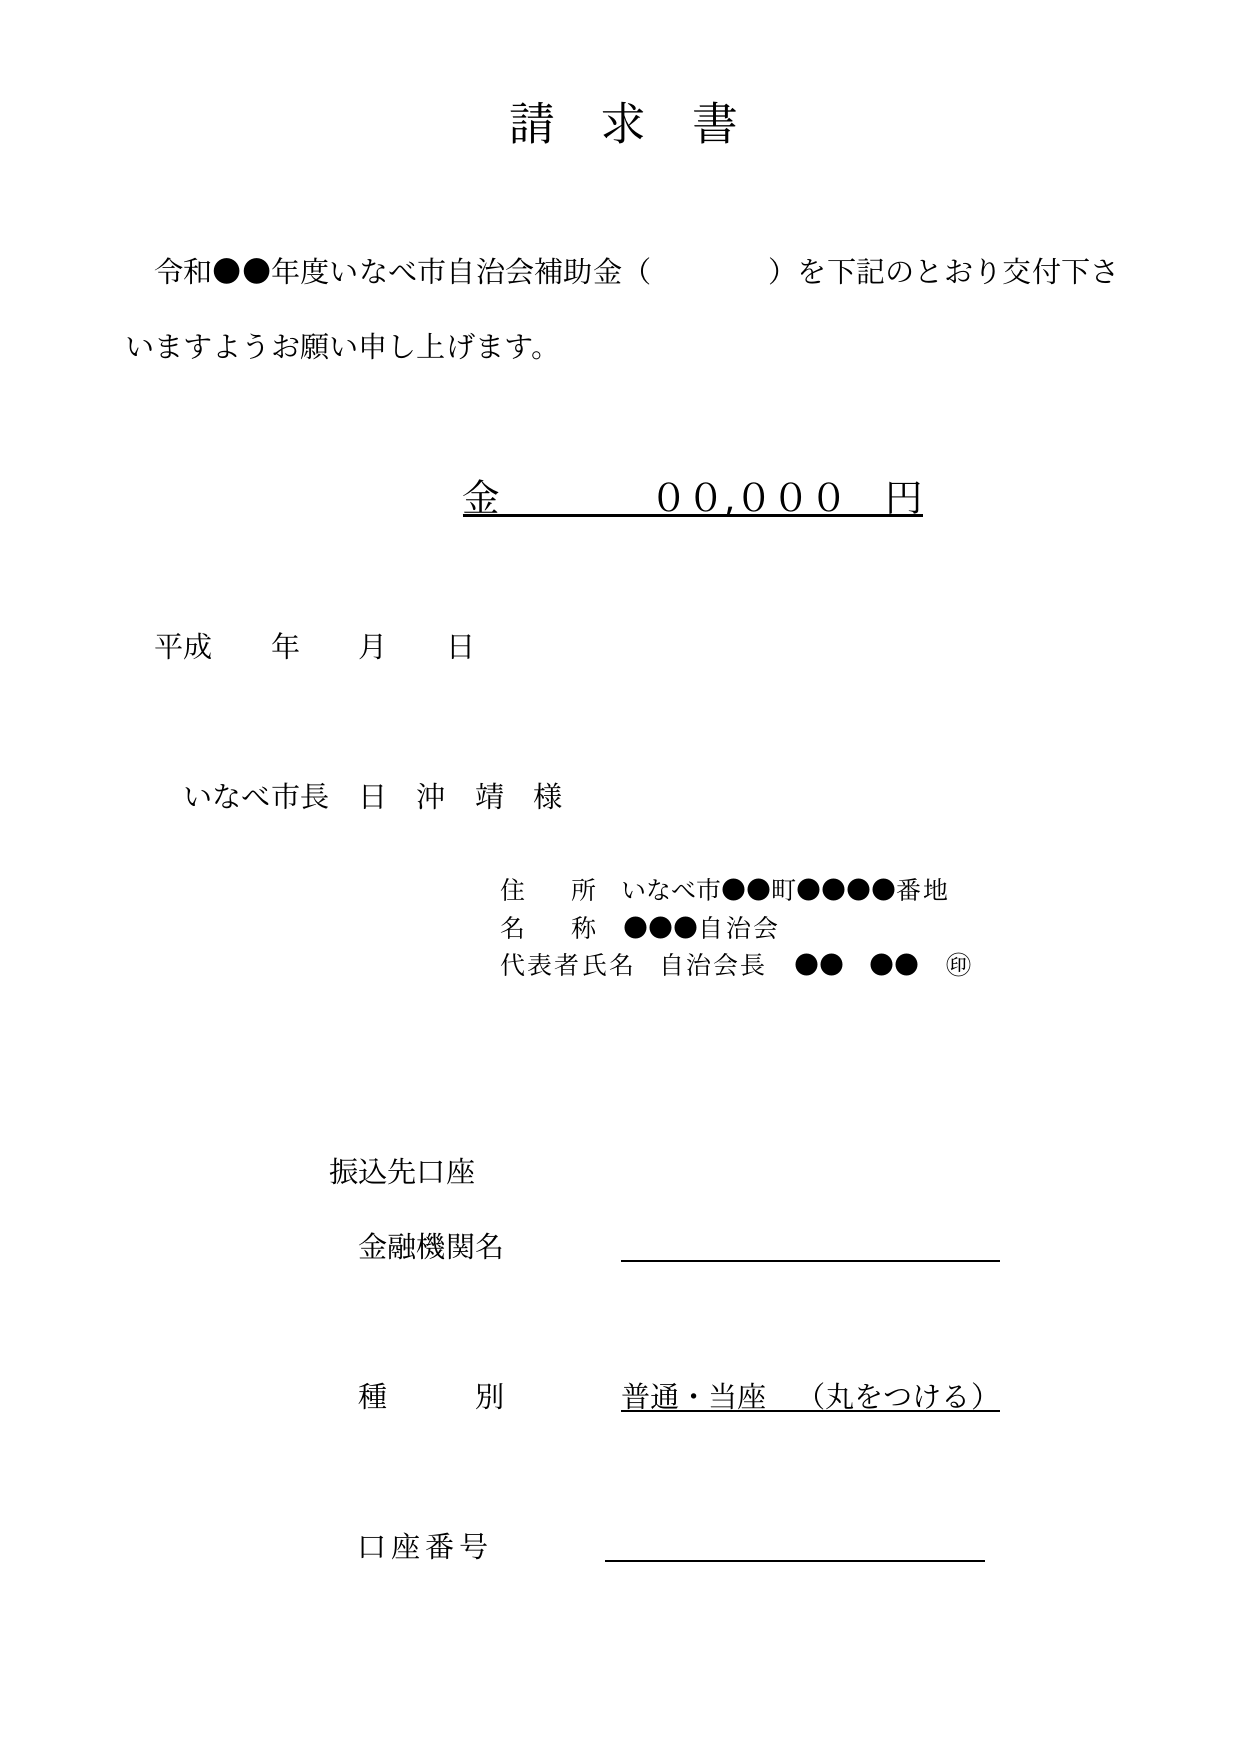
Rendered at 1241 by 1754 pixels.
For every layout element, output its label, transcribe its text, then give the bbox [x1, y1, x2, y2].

text 住所 いなべ市●●町●●●●番地 [125, 870, 1122, 908]
text 令和●●年度いなべ市自治会補助金（ ）を下記のとおり交付下さいますようお願い申し上げます。 [125, 233, 1122, 383]
text 種 別 普通・当座 （丸をつける） [125, 1358, 1122, 1433]
text 請 求 書 [125, 83, 1122, 158]
text いなべ市長 日 沖 靖 様 [125, 758, 1122, 833]
text 名称 ●●●自治会 [125, 908, 1122, 945]
text 金 ００,０００ 円 [125, 458, 1122, 533]
text 振込先口座 [125, 1133, 1122, 1208]
text 代表者氏名 自治会長 ●● ●● ㊞ [125, 945, 1122, 983]
text 金融機関名 [125, 1208, 1122, 1283]
text 平成 年 月 日 [125, 608, 1122, 683]
text 口座番号 [125, 1508, 1122, 1583]
